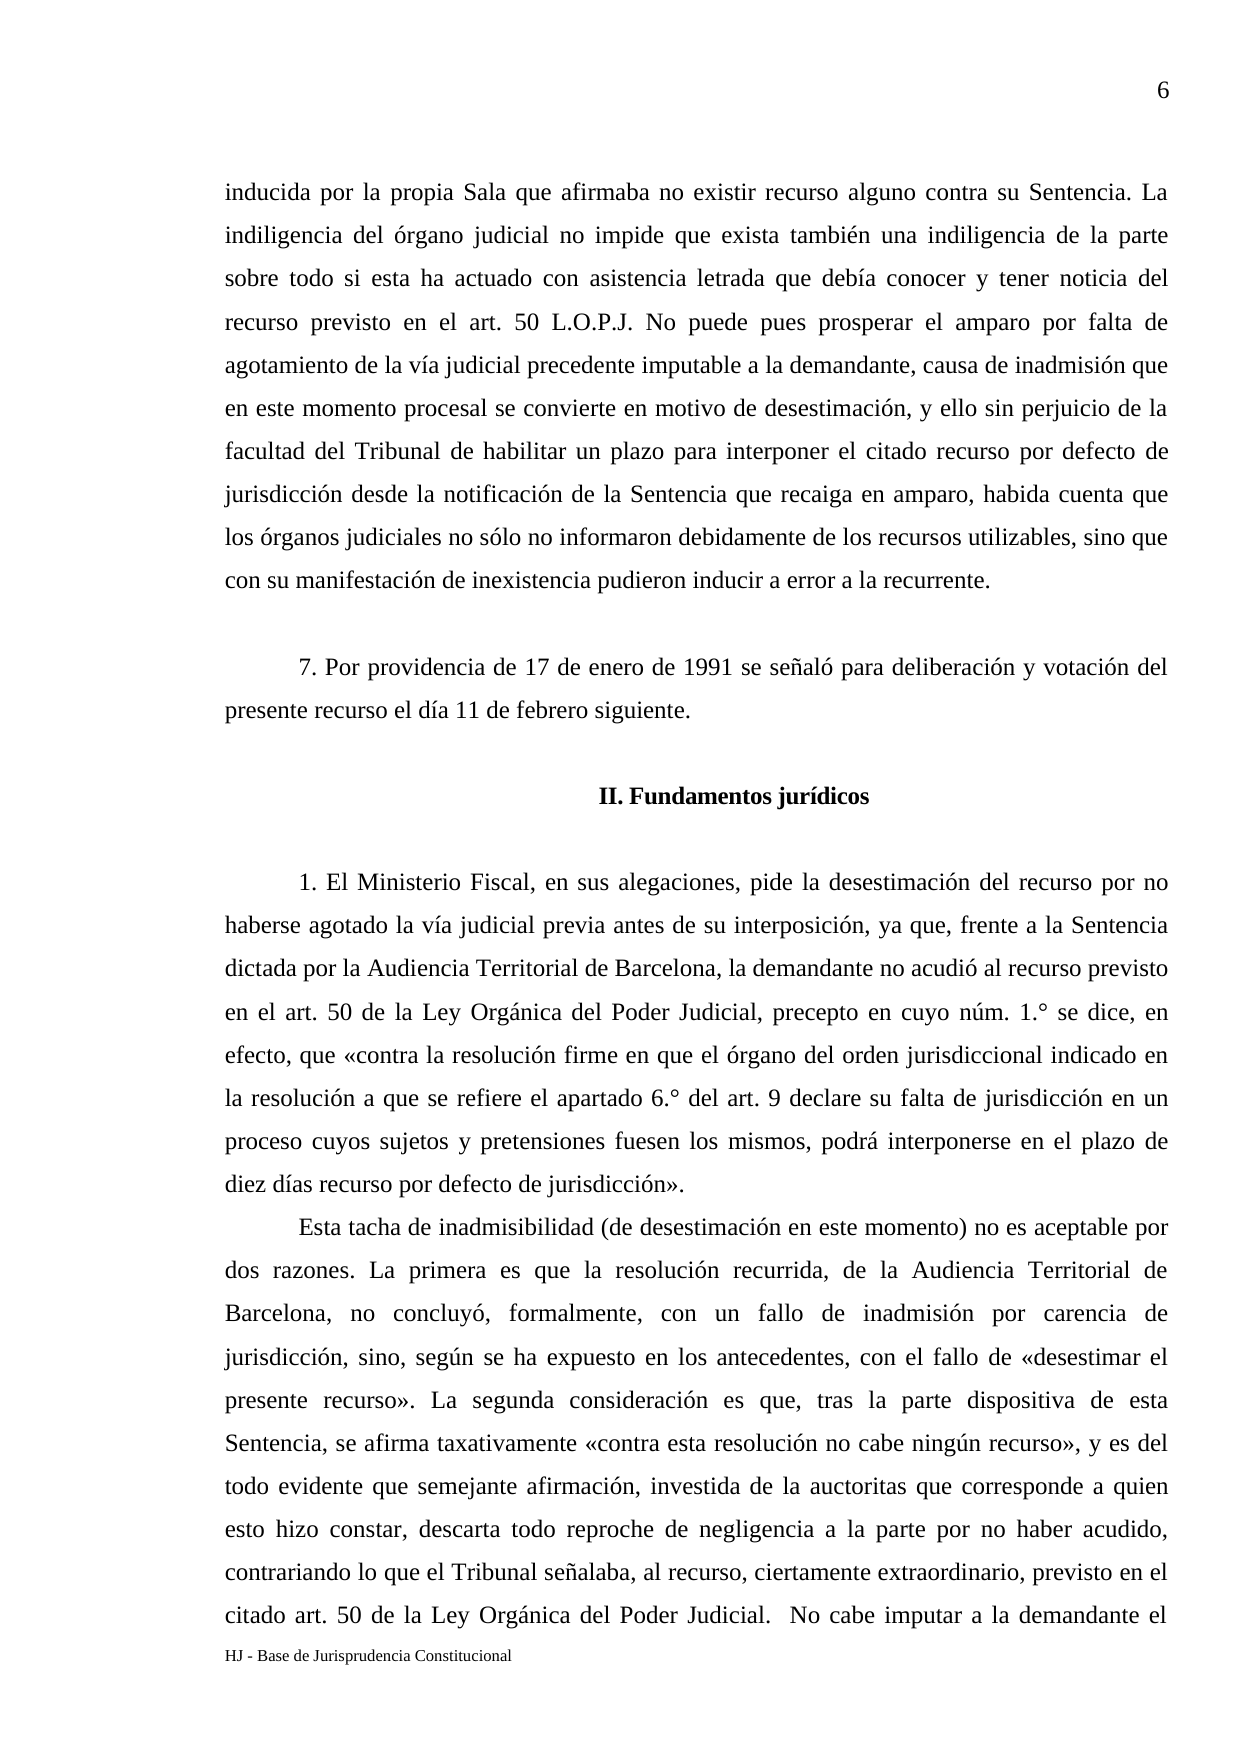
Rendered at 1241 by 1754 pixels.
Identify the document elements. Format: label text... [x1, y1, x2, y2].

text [224, 1212, 1169, 1629]
subtitle II. Fundamentos jurídicos [224, 781, 1169, 810]
text 1. El Ministerio Fiscal, en sus alegaciones, pide la desestimación del recurso por no haberse agotado la vía judicial previa antes de su interposición, ya que, frente a la Sentencia dictada por la Audiencia Territorial de Barcelona, la demandante no acudió al recurso previsto en el art. 50 de la Ley Orgánica del Poder Judicial, precepto en cuyo núm. 1.° se dice, en efecto, que «contra la resolución firme en que el órgano del orden jurisdiccional indicado en la resolución a que se refiere el apartado 6.° del art. 9 declare su falta de jurisdicción en un proceso cuyos sujetos y pretensiones fuesen los mismos, podrá interponerse en el plazo de diez días recurso por defecto de jurisdicción». [224, 867, 1169, 1198]
text 7. Por providencia de 17 de enero de 1991 se señaló para deliberación y votación del presente recurso el día 11 de febrero siguiente. [224, 652, 1169, 723]
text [224, 177, 1169, 594]
